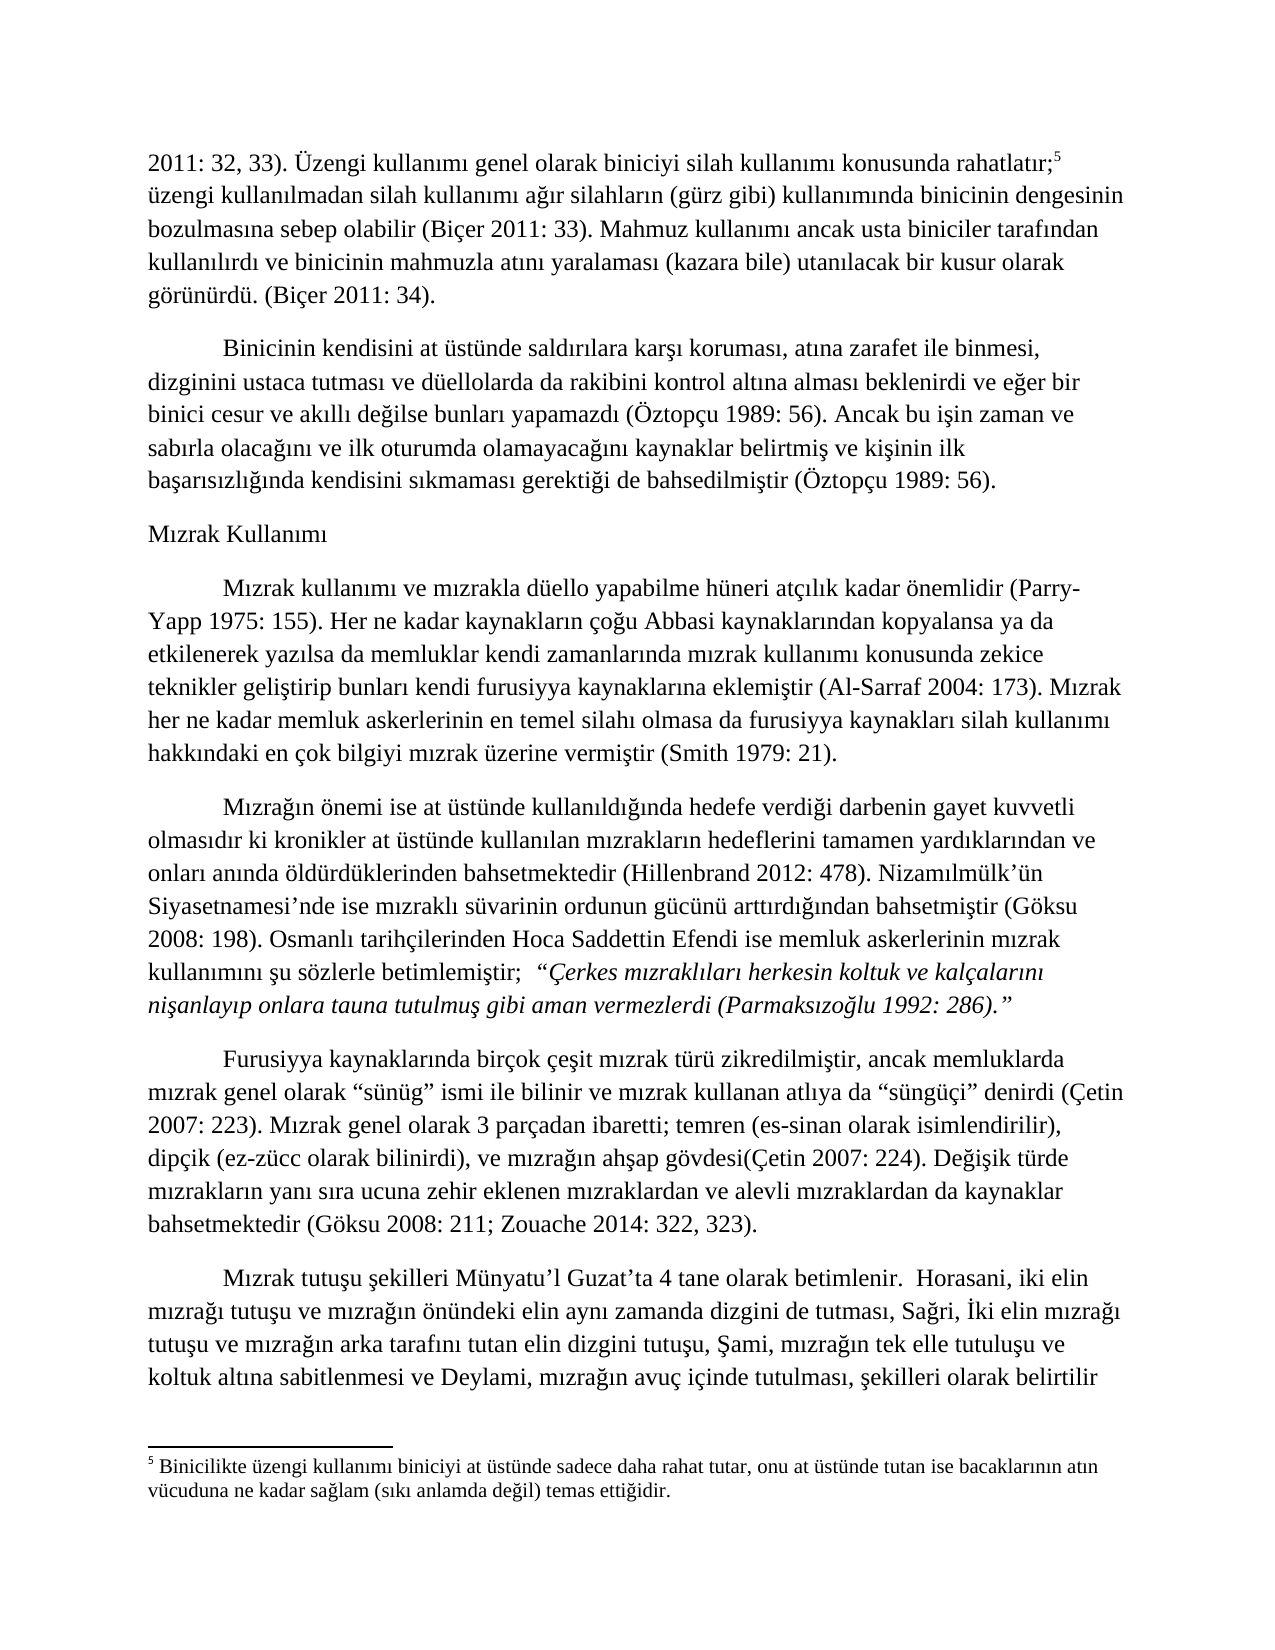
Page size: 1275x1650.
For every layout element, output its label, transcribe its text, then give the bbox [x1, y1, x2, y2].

text Furusiyya kaynaklarında birçok çeşit mızrak türü zikredilmiştir, ancak memluklarda mızrak genel olarak “sünüg” ismi ile bilinir ve mızrak kullanan atlıya da “süngüçi” denirdi (Çetin 2007: 223). Mızrak genel olarak 3 parçadan ibaretti; temren (es-sinan olarak isimlendirilir), dipçik (ez-zücc olarak bilinirdi), ve mızrağın ahşap gövdesi(Çetin 2007: 224). Değişik türde mızrakların yanı sıra ucuna zehir eklenen mızraklardan ve alevli mızraklardan da kaynaklar bahsetmektedir (Göksu 2008: 211; Zouache 2014: 322, 323). [148, 1044, 1127, 1238]
text Binicinin kendisini at üstünde saldırılara karşı koruması, atına zarafet ile binmesi, dizginini ustaca tutması ve düellolarda da rakibini kontrol altına alması beklenirdi ve eğer bir binici cesur ve akıllı değilse bunları yapamazdı (Öztopçu 1989: 56). Ancak bu işin zaman ve sabırla olacağını ve ilk oturumda olamayacağını kaynaklar belirtmiş ve kişinin ilk başarısızlığında kendisini sıkmaması gerektiği de bahsedilmiştir (Öztopçu 1989: 56). [148, 333, 1127, 494]
text Mızrağın önemi ise at üstünde kullanıldığında hedefe verdiği darbenin gayet kuvvetli olmasıdır ki kronikler at üstünde kullanılan mızrakların hedeflerini tamamen yardıklarından ve onları anında öldürdüklerinden bahsetmektedir (Hillenbrand 2012: 478). Nizamılmülk’ün Siyasetnamesi’nde ise mızraklı süvarinin ordunun gücünü arttırdığından bahsetmiştir (Göksu 2008: 198). Osmanlı tarihçilerinden Hoca Saddettin Efendi ise memluk askerlerinin mızrak kullanımını şu sözlerle betimlemiştir; “Çerkes mızraklıları herkesin koltuk ve kalçalarını nişanlayıp onlara tauna tutulmuş gibi aman vermezlerdi (Parmaksızoğlu 1992: 286).” [148, 792, 1127, 1019]
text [148, 148, 1127, 308]
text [148, 1263, 1127, 1391]
text Mızrak Kullanımı [148, 519, 1127, 548]
text Mızrak kullanımı ve mızrakla düello yapabilme hüneri atçılık kadar önemlidir (Parry-Yapp 1975: 155). Her ne kadar kaynakların çoğu Abbasi kaynaklarından kopyalansa ya da etkilenerek yazılsa da memluklar kendi zamanlarında mızrak kullanımı konusunda zekice teknikler geliştirip bunları kendi furusiyya kaynaklarına eklemiştir (Al-Sarraf 2004: 173). Mızrak her ne kadar memluk askerlerinin en temel silahı olmasa da furusiyya kaynakları silah kullanımı hakkındaki en çok bilgiyi mızrak üzerine vermiştir (Smith 1979: 21). [148, 573, 1127, 767]
